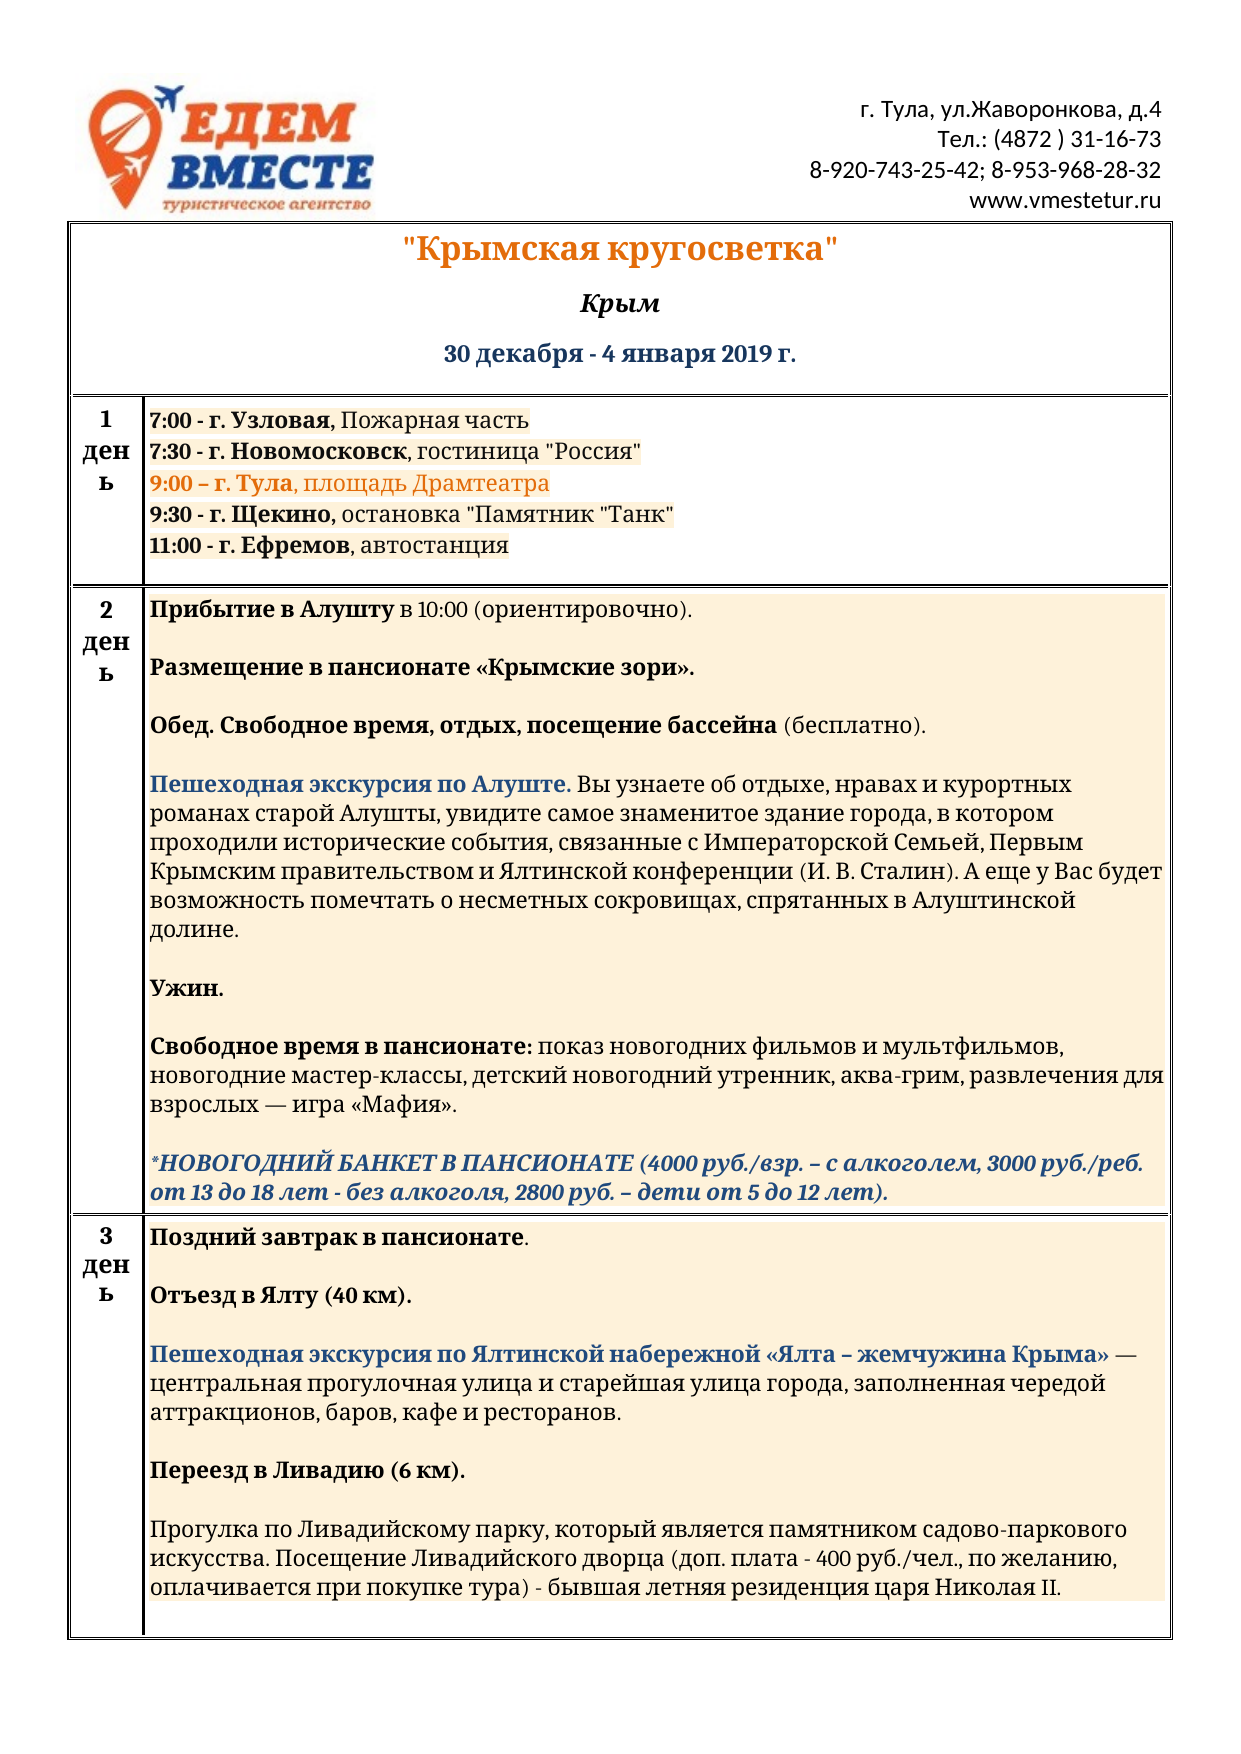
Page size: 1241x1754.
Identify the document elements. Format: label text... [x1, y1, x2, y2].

table_header "Крымская кругосветка" Крым 30 декабря - 4 января 2019 г. [71, 224, 1170, 393]
table_cell 3 день [71, 1213, 143, 1636]
table_cell 7:00 - г. Узловая, Пожарная часть 7:30 - г. Новомосковск, гостиница "Россия" 9:00 – г. Тула, площадь Драмтеатра 9:30 - г. Щекино, остановка "Памятник "Танк" 11:00 - г. Ефремов, автостанция [145, 394, 1170, 584]
table_cell 2 день [71, 584, 142, 1212]
picture [75, 73, 388, 221]
table_cell Прибытие в Алушту в 10:00 (ориентировочно). Размещение в пансионате «Крымские зори». Обед. Свободное время, отдых, посещение бассейна (бесплатно). Пешеходная экскурсия по Алуште. Вы узнаете об отдыхе, нравах и курортных романах старой Алушты, увидите самое знаменитое здание города, в котором проходили исторические события, связанные с Императорской Семьей, Первым Крымским правительством и Ялтинской конференции (И. В. Сталин). А еще у Вас будет возможность помечтать о несметных сокровищах, спрятанных в Алуштинской долине. Ужин. Свободное время в пансионате: показ новогодних фильмов и мультфильмов, новогодние мастер-классы, детский новогодний утренник, аква-грим, развлечения для взрослых — игра «Мафия». *НОВОГОДНИЙ БАНКЕТ В ПАНСИОНАТЕ (4000 руб./взр. – с алкоголем, 3000 руб./реб. от 13 до 18 лет - без алкоголя, 2800 руб. – дети от 5 до 12 лет). [145, 584, 1170, 1212]
table_cell 1 день [71, 394, 142, 584]
